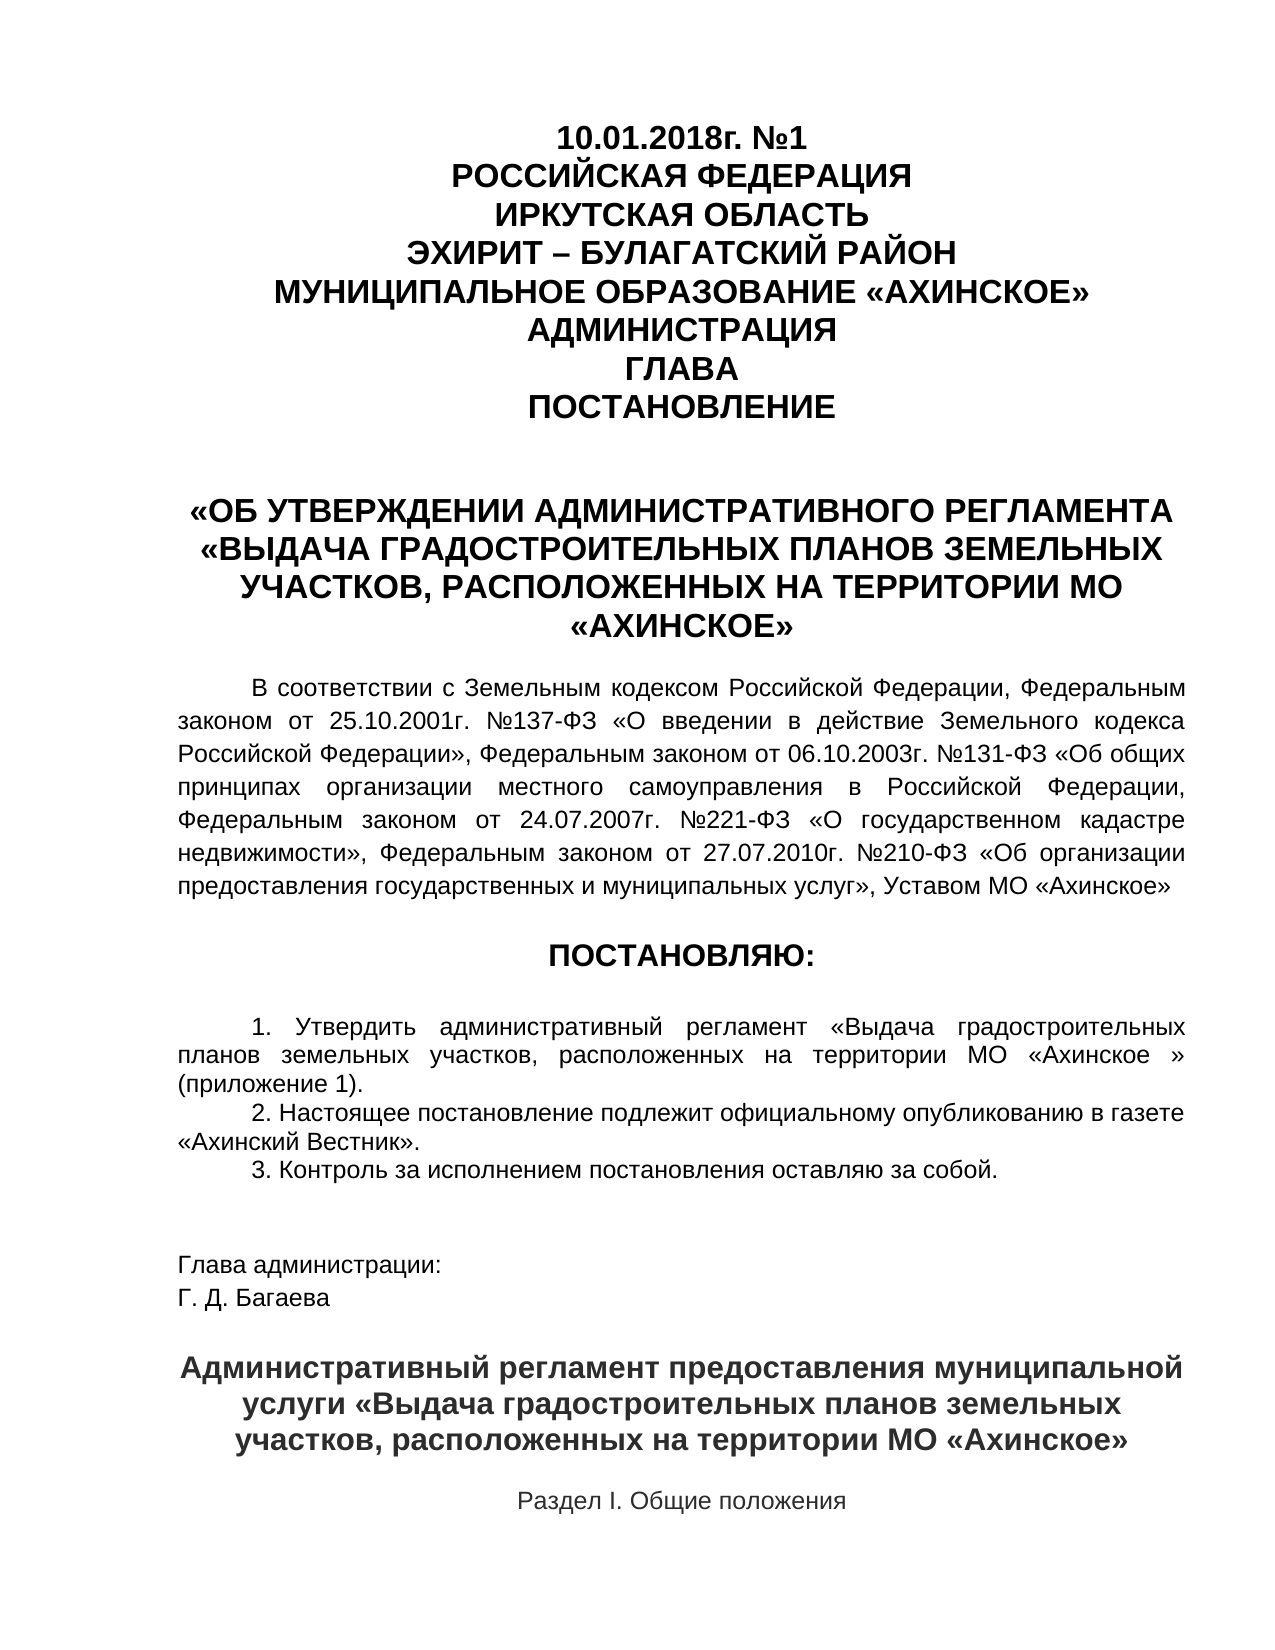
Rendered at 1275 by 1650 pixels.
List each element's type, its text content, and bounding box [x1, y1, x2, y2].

text Административный регламент предоставления муниципальной услуги «Выдача градостроительных планов земельных участков, расположенных на территории МО «Ахинское» [177, 1349, 1186, 1457]
text ЭХИРИТ – БУЛАГАТСКИЙ РАЙОН [177, 233, 1186, 272]
text 3. Контроль за исполнением постановления оставляю за собой. [177, 1155, 1186, 1184]
text Раздел I. Общие положения [177, 1486, 1186, 1514]
text «ОБ УТВЕРЖДЕНИИ АДМИНИСТРАТИВНОГО РЕГЛАМЕНТА «ВЫДАЧА ГРАДОСТРОИТЕЛЬНЫХ ПЛАНОВ ЗЕМЕЛЬНЫХ УЧАСТКОВ, РАСПОЛОЖЕННЫХ НА ТЕРРИТОРИИ МО «АХИНСКОЕ» [177, 491, 1186, 644]
text «Ахинский Вестник». [177, 1127, 1186, 1155]
text 2. Настоящее постановление подлежит официальному опубликованию в газете [177, 1098, 1186, 1127]
text ПОСТАНОВЛЯЮ: [177, 937, 1186, 973]
text МУНИЦИПАЛЬНОЕ ОБРАЗОВАНИЕ «АХИНСКОЕ» [177, 272, 1186, 310]
text РОССИЙСКАЯ ФЕДЕРАЦИЯ [177, 157, 1186, 195]
text ИРКУТСКАЯ ОБЛАСТЬ [177, 195, 1186, 233]
text Глава администрации: [177, 1250, 1186, 1279]
text 10.01.2018г. №1 [177, 118, 1186, 157]
text ГЛАВА [177, 349, 1186, 387]
text В соответствии с Земельным кодексом Российской Федерации, Федеральным законом от 25.10.2001г. №137-ФЗ «О введении в действие Земельного кодекса Российской Федерации», Федеральным законом от 06.10.2003г. №131-ФЗ «Об общих принципах организации местного самоуправления в Российской Федерации, Федеральным законом от 24.07.2007г. №221-ФЗ «О государственном кадастре недвижимости», Федеральным законом от 27.07.2010г. №210-ФЗ «Об организации предоставления государственных и муниципальных услуг», Уставом МО «Ахинское» [177, 673, 1186, 900]
text АДМИНИСТРАЦИЯ [177, 310, 1186, 349]
text ПОСТАНОВЛЕНИЕ [177, 387, 1186, 426]
text 1. Утвердить административный регламент «Выдача градостроительных планов земельных участков, расположенных на территории МО «Ахинское » (приложение 1). [177, 1012, 1186, 1098]
text Г. Д. Багаева [177, 1283, 1186, 1312]
